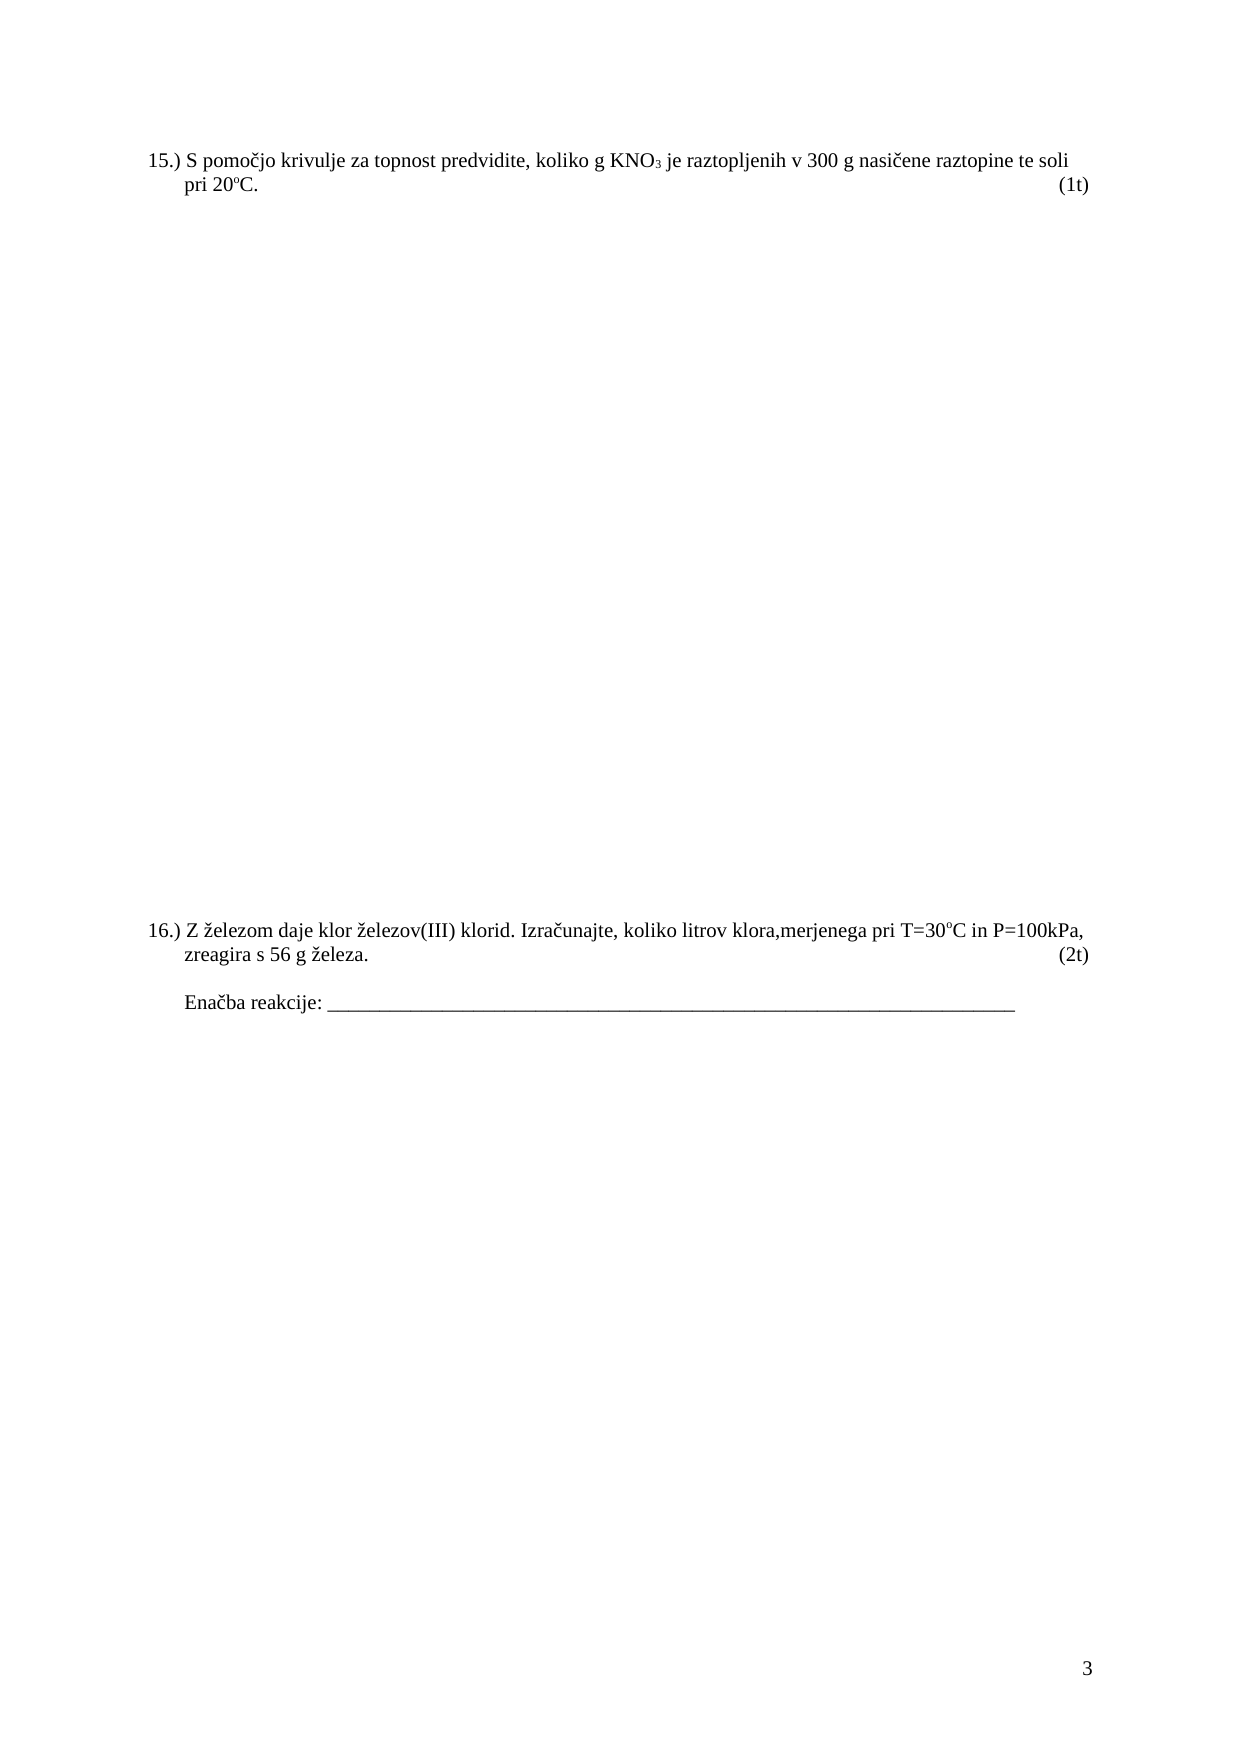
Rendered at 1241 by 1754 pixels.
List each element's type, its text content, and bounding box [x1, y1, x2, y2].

text zreagira s 56 g železa. (2t) [148, 942, 1093, 966]
text pri 20oC. (1t) [148, 172, 1093, 196]
text 16.) Z železom daje klor železov(III) klorid. Izračunajte, koliko litrov klora,merjenega pri T=30oC in P=100kPa, [148, 918, 1093, 942]
text 15.) S pomočjo krivulje za topnost predvidite, koliko g KNO3 je raztopljenih v 300 g nasičene raztopine te soli [148, 148, 1093, 172]
text Enačba reakcije: __________________________________________________________________ [148, 990, 1093, 1014]
